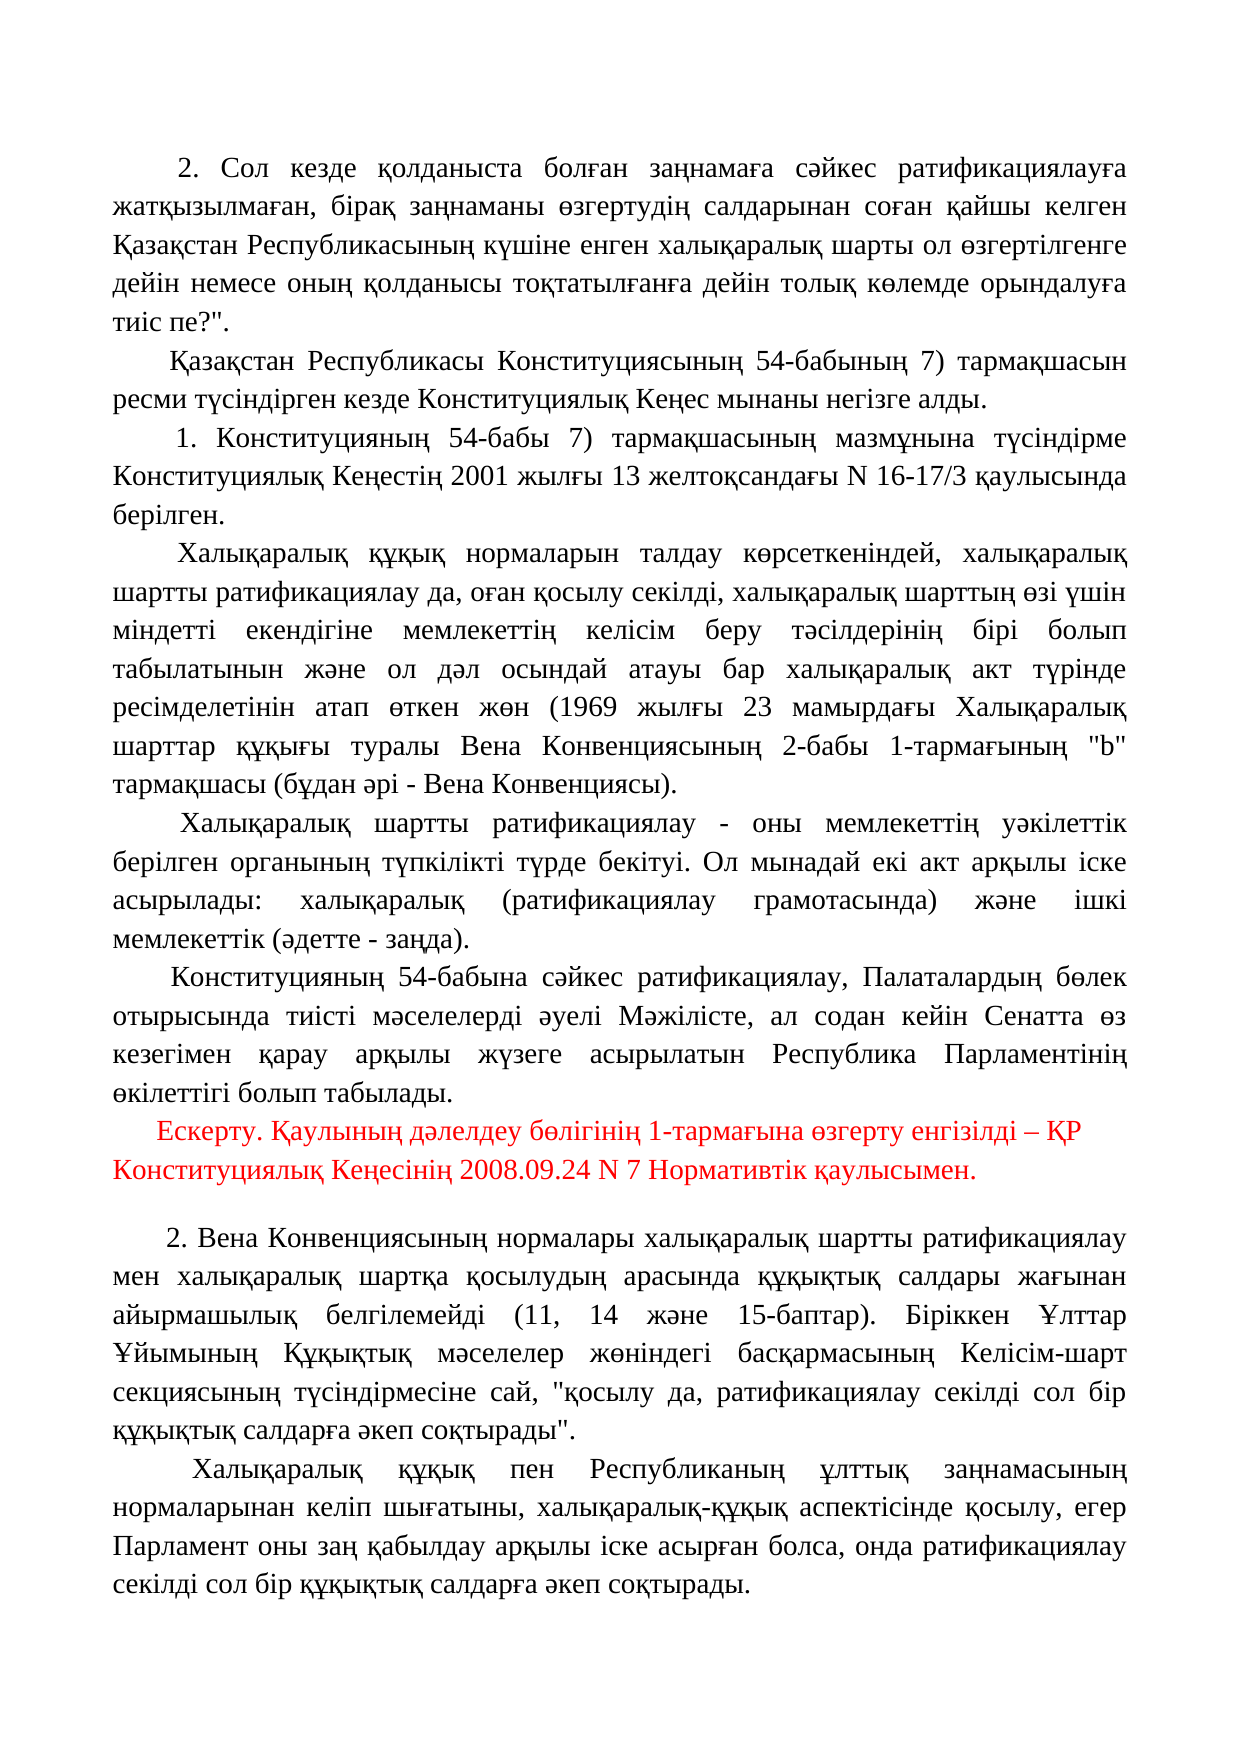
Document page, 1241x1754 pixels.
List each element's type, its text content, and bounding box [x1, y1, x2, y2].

text Ескерту. Қаулының дәлелдеу бөлігінің 1-тармағына өзгерту енгізілді – ҚР Конституциялық Кеңесінің 2008.09.24 N 7 Нормативтік қаулысымен. [112, 1113, 1128, 1216]
text Халықаралық шартты ратификациялау - оны мемлекеттiң уәкiлеттiк берiлген органының түпкiлiктi түрде бекiтуi. Ол мынадай екi акт арқылы iске асырылады: халықаралық (ратификациялау грамотасында) және iшкi мемлекеттiк (әдетте - заңда). [112, 805, 1128, 954]
text 2. Вена Конвенциясының нормалары халықаралық шартты ратификациялау мен халықаралық шартқа қосылудың арасында құқықтық салдары жағынан айырмашылық белгiлемейдi (11, 14 және 15-баптар). Бiрiккен Ұлттар Ұйымының Құқықтық мәселелер жөнiндегi басқармасының Келiсiм-шарт секциясының түсiндiрмесiне сай, "қосылу да, ратификациялау секiлдi сол бiр құқықтық салдарға әкеп соқтырады". [112, 1220, 1128, 1446]
text 1. Конституцияның 54-бабы 7) тармақшасының мазмұнына түсiндiрме Конституциялық Кеңестiң 2001 жылғы 13 желтоқсандағы N 16-17/3 қаулысында берiлген. [112, 420, 1128, 530]
text Конституцияның 54-бабына сәйкес ратификациялау, Палаталардың бөлек отырысында тиiстi мәселелердi әуелi Мәжiлiсте, ал содан кейiн Сенатта өз кезегiмен қарау арқылы жүзеге асырылатын Республика Парламентiнiң өкiлеттiгi болып табылады. [112, 959, 1128, 1108]
text Халықаралық құқық пен Республиканың ұлттық заңнамасының нормаларынан келiп шығатыны, халықаралық-құқық аспектiсiнде қосылу, егер Парламент оны заң қабылдау арқылы iске асырған болса, онда ратификациялау секiлдi сол бiр құқықтық салдарға әкеп соқтырады. [112, 1451, 1128, 1600]
text 2. Сол кезде қолданыста болған заңнамаға сәйкес ратификациялауға жатқызылмаған, бiрақ заңнаманы өзгертудiң салдарынан соған қайшы келген Қазақстан Республикасының күшiне енген халықаралық шарты ол өзгертiлгенге дейiн немесе оның қолданысы тоқтатылғанға дейiн толық көлемде орындалуға тиiс пе?". [112, 150, 1128, 338]
text Қазақстан Республикасы Конституциясының 54-бабының 7) тармақшасын ресми түсiндiрген кезде Конституциялық Кеңес мынаны негiзге алды. [112, 343, 1128, 415]
text Халықаралық құқық нормаларын талдау көрсеткенiндей, халықаралық шартты ратификациялау да, оған қосылу секiлдi, халықаралық шарттың өзi үшiн мiндеттi екендiгiне мемлекеттiң келiсiм беру тәсiлдерiнiң бiрi болып табылатынын және ол дәл осындай атауы бар халықаралық акт түрiнде ресiмделетiнiн атап өткен жөн (1969 жылғы 23 мамырдағы Халықаралық шарттар құқығы туралы Вена Конвенциясының 2-бабы 1-тармағының "b" тармақшасы (бұдан әрi - Вена Конвенциясы). [112, 535, 1128, 800]
